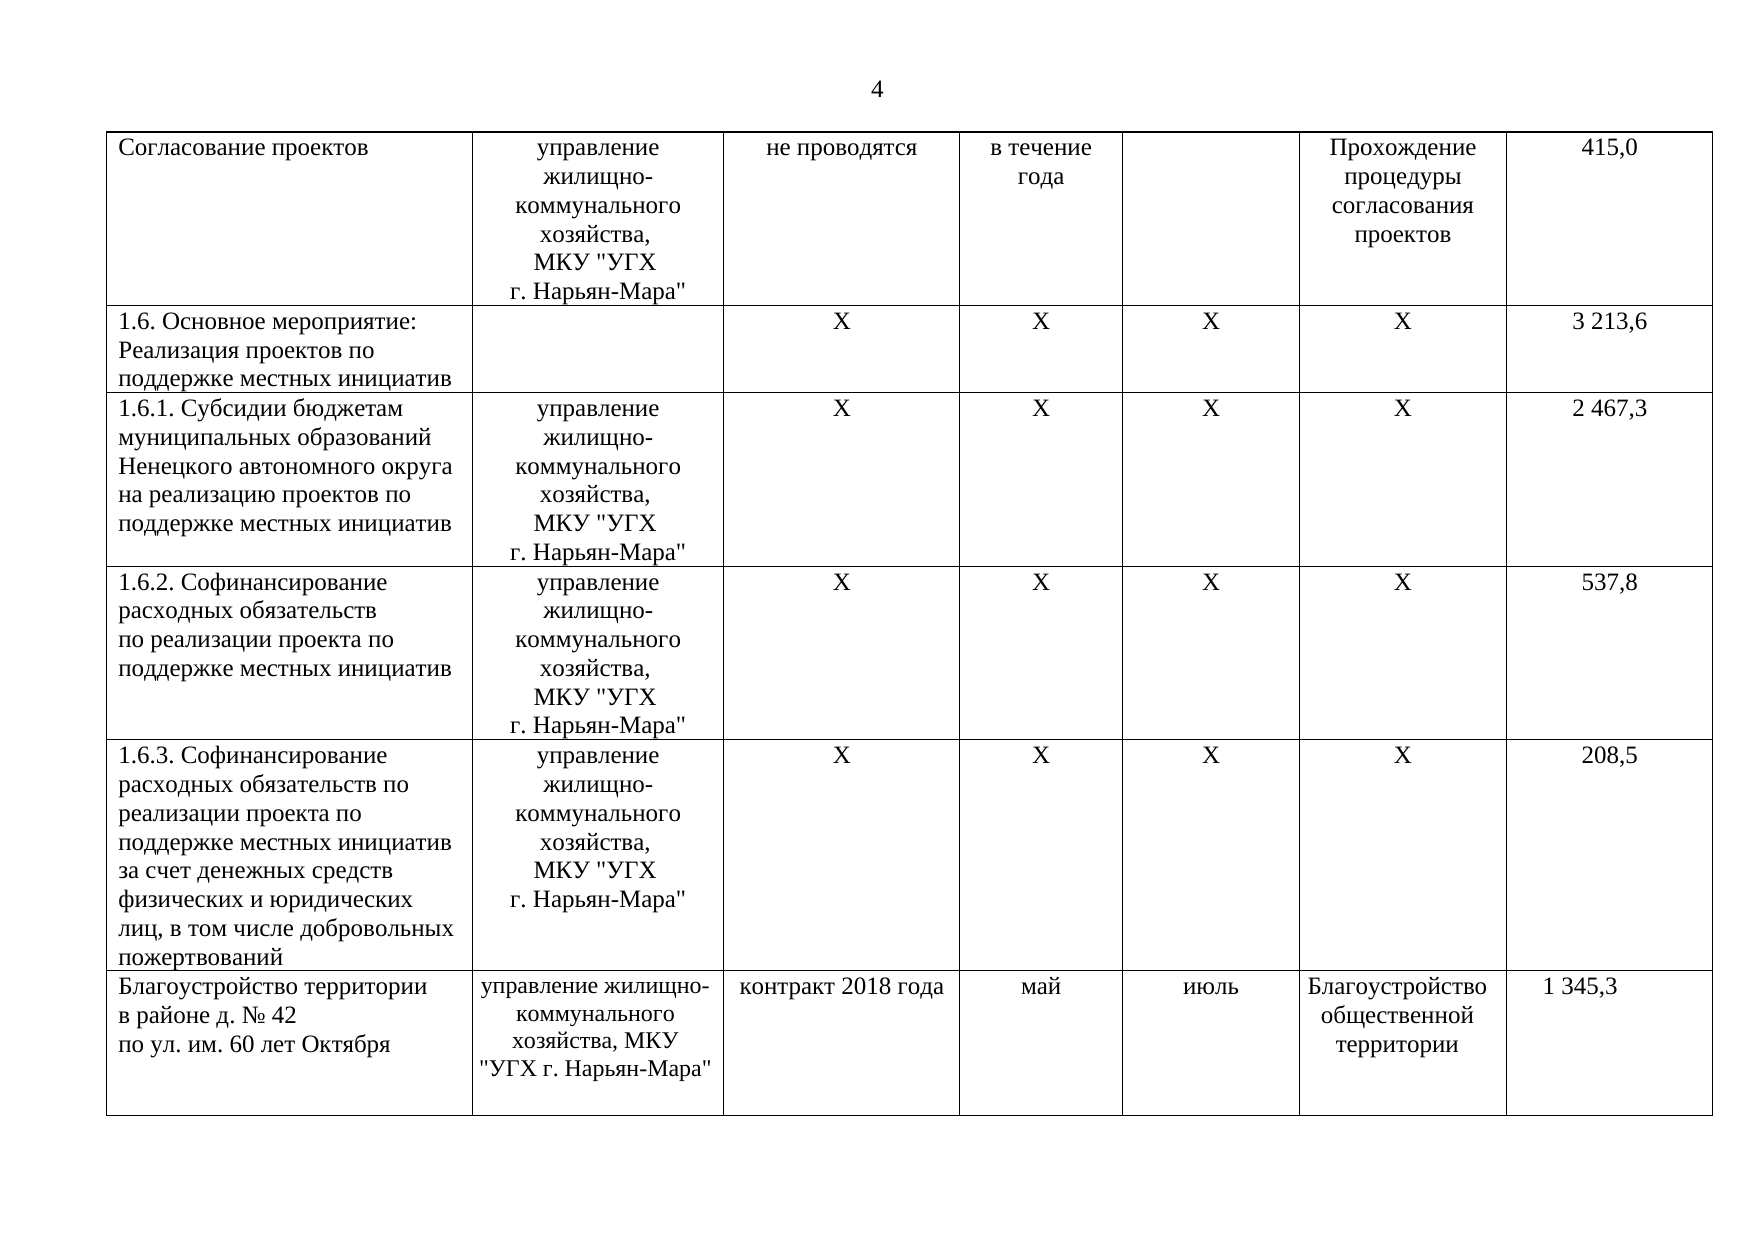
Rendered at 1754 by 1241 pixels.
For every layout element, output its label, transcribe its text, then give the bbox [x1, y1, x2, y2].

table_cell [473, 306, 723, 392]
table_cell Х [724, 306, 959, 392]
table_cell 2 467,3 [1507, 393, 1712, 566]
table_cell Х [724, 567, 959, 739]
table_cell 1.6.1. Субсидии бюджетам муниципальных образований Ненецкого автономного округа на реализацию проектов по поддержке местных инициатив [107, 393, 472, 566]
table_cell в течение года [960, 133, 1122, 305]
table_cell Х [960, 740, 1122, 970]
table_cell Прохождение процедуры согласования проектов [1300, 133, 1506, 305]
table_cell [1123, 133, 1299, 305]
table_cell Х [1300, 567, 1506, 739]
table_cell не проводятся [724, 133, 959, 305]
table_cell май [960, 971, 1122, 1115]
table_cell 208,5 [1507, 740, 1712, 970]
table_cell Х [1123, 740, 1299, 970]
table_cell 1 345,3 [1507, 971, 1712, 1115]
table_cell Х [1123, 393, 1299, 566]
table_cell Х [1300, 306, 1506, 392]
table_cell управление жилищно- коммунального хозяйства, МКУ "УГХ г. Нарьян-Мара" [473, 971, 723, 1115]
table_cell 1.6. Основное мероприятие: Реализация проектов по поддержке местных инициатив [107, 306, 472, 392]
table_cell Х [724, 393, 959, 566]
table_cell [1300, 971, 1506, 1115]
table_cell 415,0 [1507, 133, 1712, 305]
table_cell управление жилищно-коммунального хозяйства, МКУ "УГХ г. Нарьян-Мара" [473, 393, 723, 566]
table_cell управление жилищно-коммунального хозяйства, МКУ "УГХ г. Нарьян-Мара" [473, 567, 723, 739]
table_cell 1.6.2. Софинансирование расходных обязательств по реализации проекта по поддержке местных инициатив [107, 567, 472, 739]
table_cell июль [1123, 971, 1299, 1115]
table_cell Х [960, 393, 1122, 566]
table_cell Согласование проектов [107, 133, 472, 305]
table_cell 1.6.3. Софинансирование расходных обязательств по реализации проекта по поддержке местных инициатив за счет денежных средств физических и юридических лиц, в том числе добровольных пожертвований [107, 740, 472, 970]
table_cell 537,8 [1507, 567, 1712, 739]
table_cell контракт 2018 года [724, 971, 959, 1115]
table_cell Х [1300, 393, 1506, 566]
table_cell Благоустройство территории в районе д. № 42 по ул. им. 60 лет Октября [107, 971, 472, 1115]
table_cell 3 213,6 [1507, 306, 1712, 392]
table_cell Х [960, 306, 1122, 392]
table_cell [473, 133, 723, 305]
table_cell управление жилищно-коммунального хозяйства, МКУ "УГХ г. Нарьян-Мара" [473, 740, 723, 970]
table_cell Х [960, 567, 1122, 739]
table_cell Х [1123, 306, 1299, 392]
table_cell Х [1123, 567, 1299, 739]
table_cell Х [724, 740, 959, 970]
table_cell Х [1300, 740, 1506, 970]
